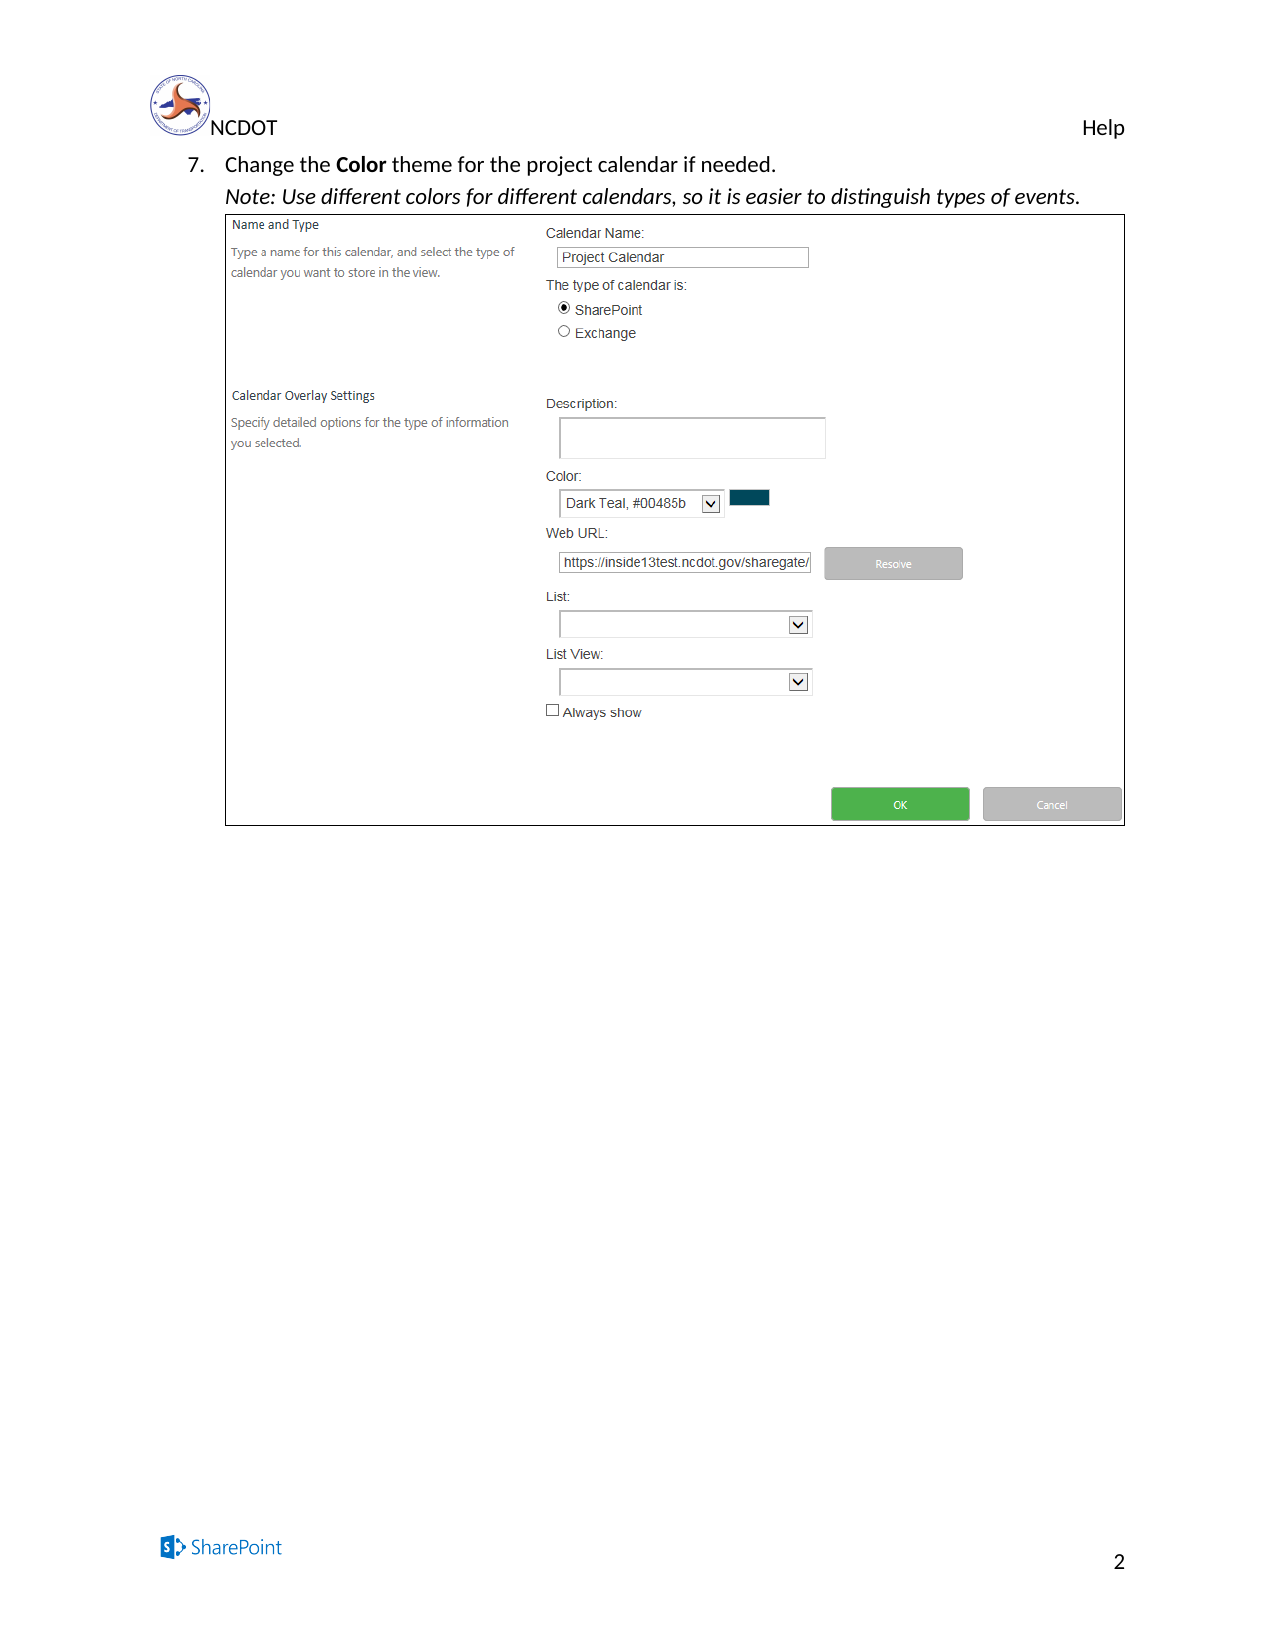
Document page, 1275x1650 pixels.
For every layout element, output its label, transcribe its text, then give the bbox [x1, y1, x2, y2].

picture [226, 215, 1124, 825]
picture [150, 75, 210, 136]
picture [150, 1524, 292, 1570]
